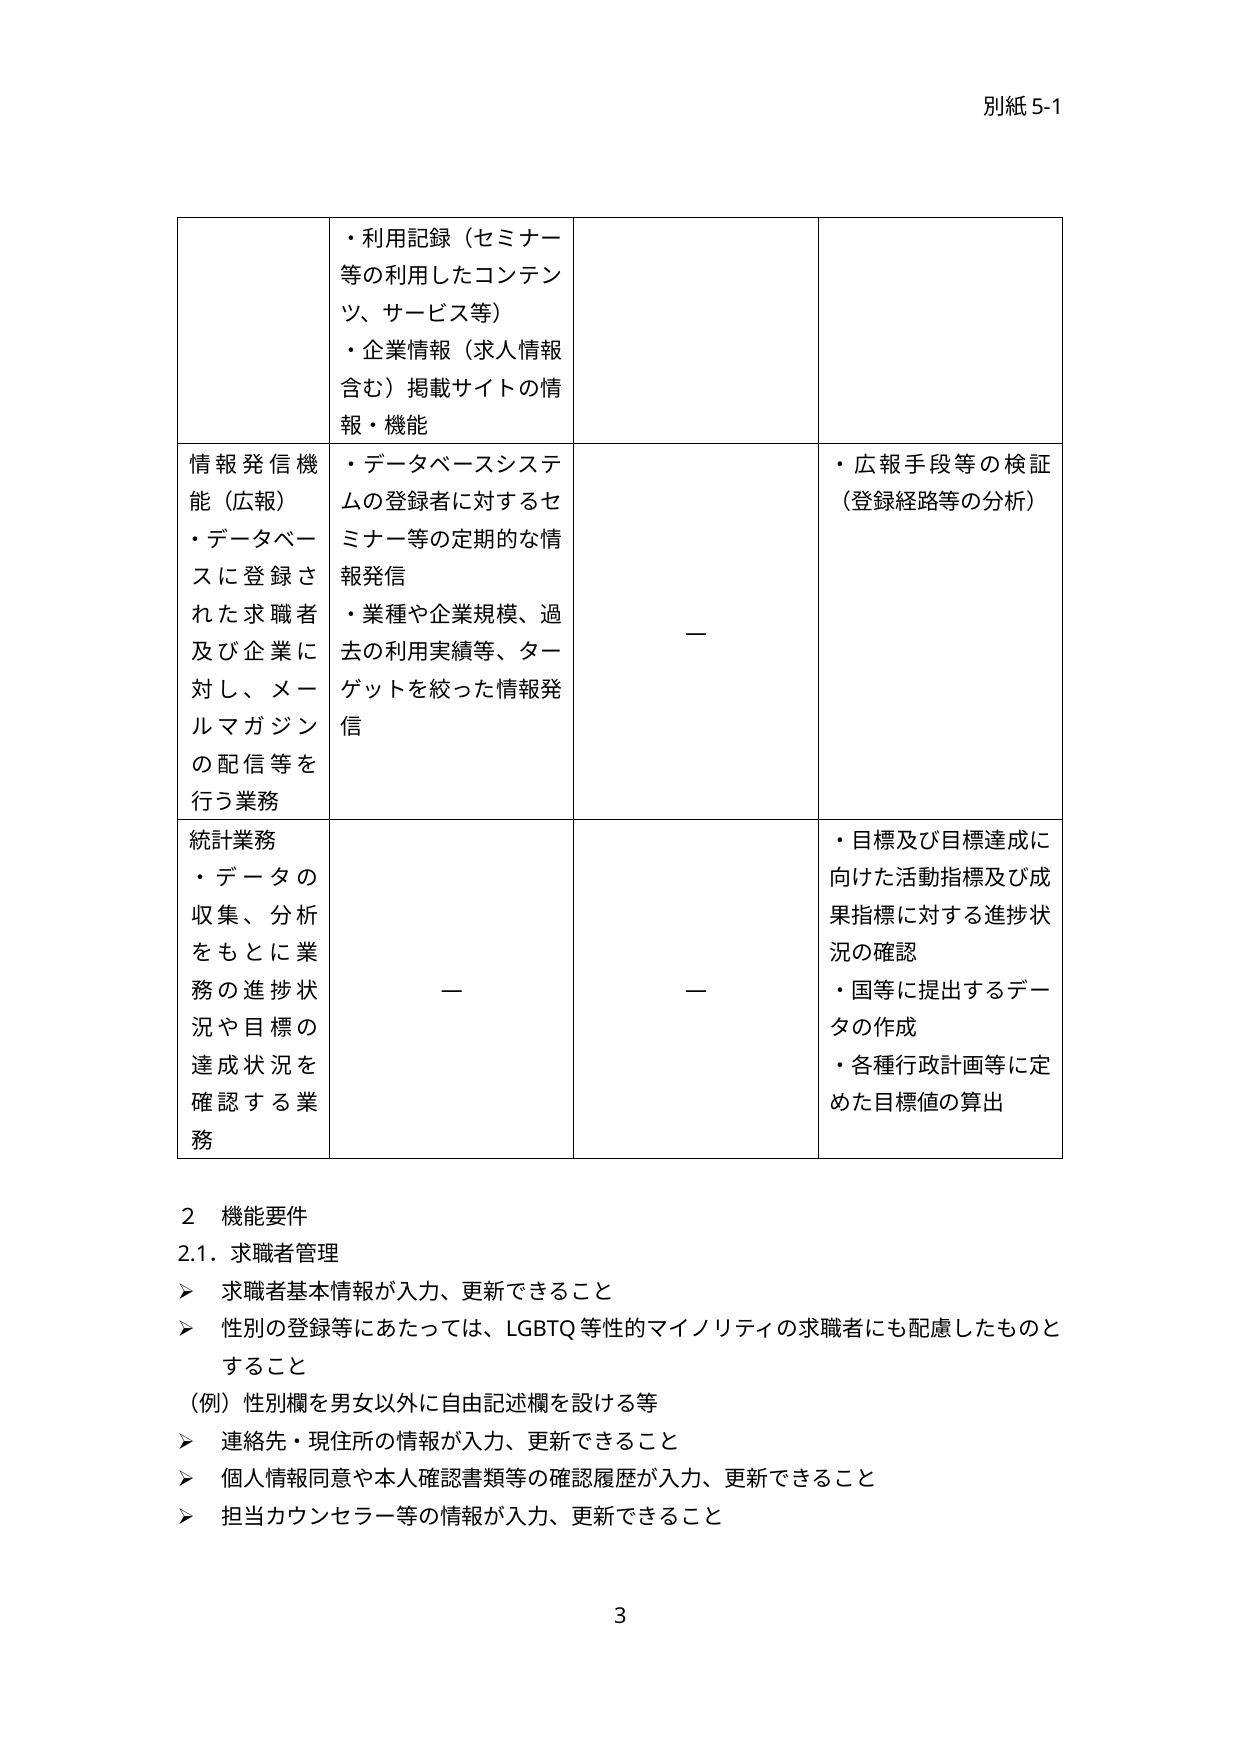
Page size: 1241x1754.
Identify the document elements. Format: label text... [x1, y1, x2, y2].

text 2.1．求職者管理 [177, 1233, 1063, 1271]
list 連絡先・現住所の情報が入力、更新できること [177, 1421, 1063, 1458]
table_cell 統計業務 ・データの収集、分析をもとに業務の進捗状況や目標の達成状況を確認する業務 [178, 820, 329, 1157]
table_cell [178, 218, 329, 443]
text ２ 機能要件 [177, 1196, 1063, 1233]
table_cell ― [574, 444, 818, 819]
table_cell ― [574, 820, 818, 1157]
table_cell 情報発信機能（広報） ・データベースに登録された求職者及び企業に対し、メールマガジンの配信等を行う業務 [178, 444, 329, 819]
table_cell ・データベースシステムの登録者に対するセミナー等の定期的な情報発信 ・業種や企業規模、過去の利用実績等、ターゲットを絞った情報発信 [330, 444, 573, 819]
list 担当カウンセラー等の情報が入力、更新できること [177, 1496, 1063, 1533]
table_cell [574, 218, 818, 443]
list 求職者基本情報が入力、更新できること [177, 1271, 1063, 1308]
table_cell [819, 218, 1062, 443]
table_cell ・広報手段等の検証（登録経路等の分析） [819, 444, 1062, 819]
table_cell ― [330, 820, 573, 1157]
list 個人情報同意や本人確認書類等の確認履歴が入力、更新できること [177, 1458, 1063, 1496]
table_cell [330, 218, 573, 443]
text （例）性別欄を男女以外に自由記述欄を設ける等 [177, 1383, 1063, 1421]
table_cell ・目標及び目標達成に向けた活動指標及び成果指標に対する進捗状況の確認 ・国等に提出するデータの作成 ・各種行政計画等に定めた目標値の算出 [819, 820, 1062, 1157]
list 性別の登録等にあたっては、LGBTQ等性的マイノリティの求職者にも配慮したものとすること [177, 1308, 1063, 1383]
